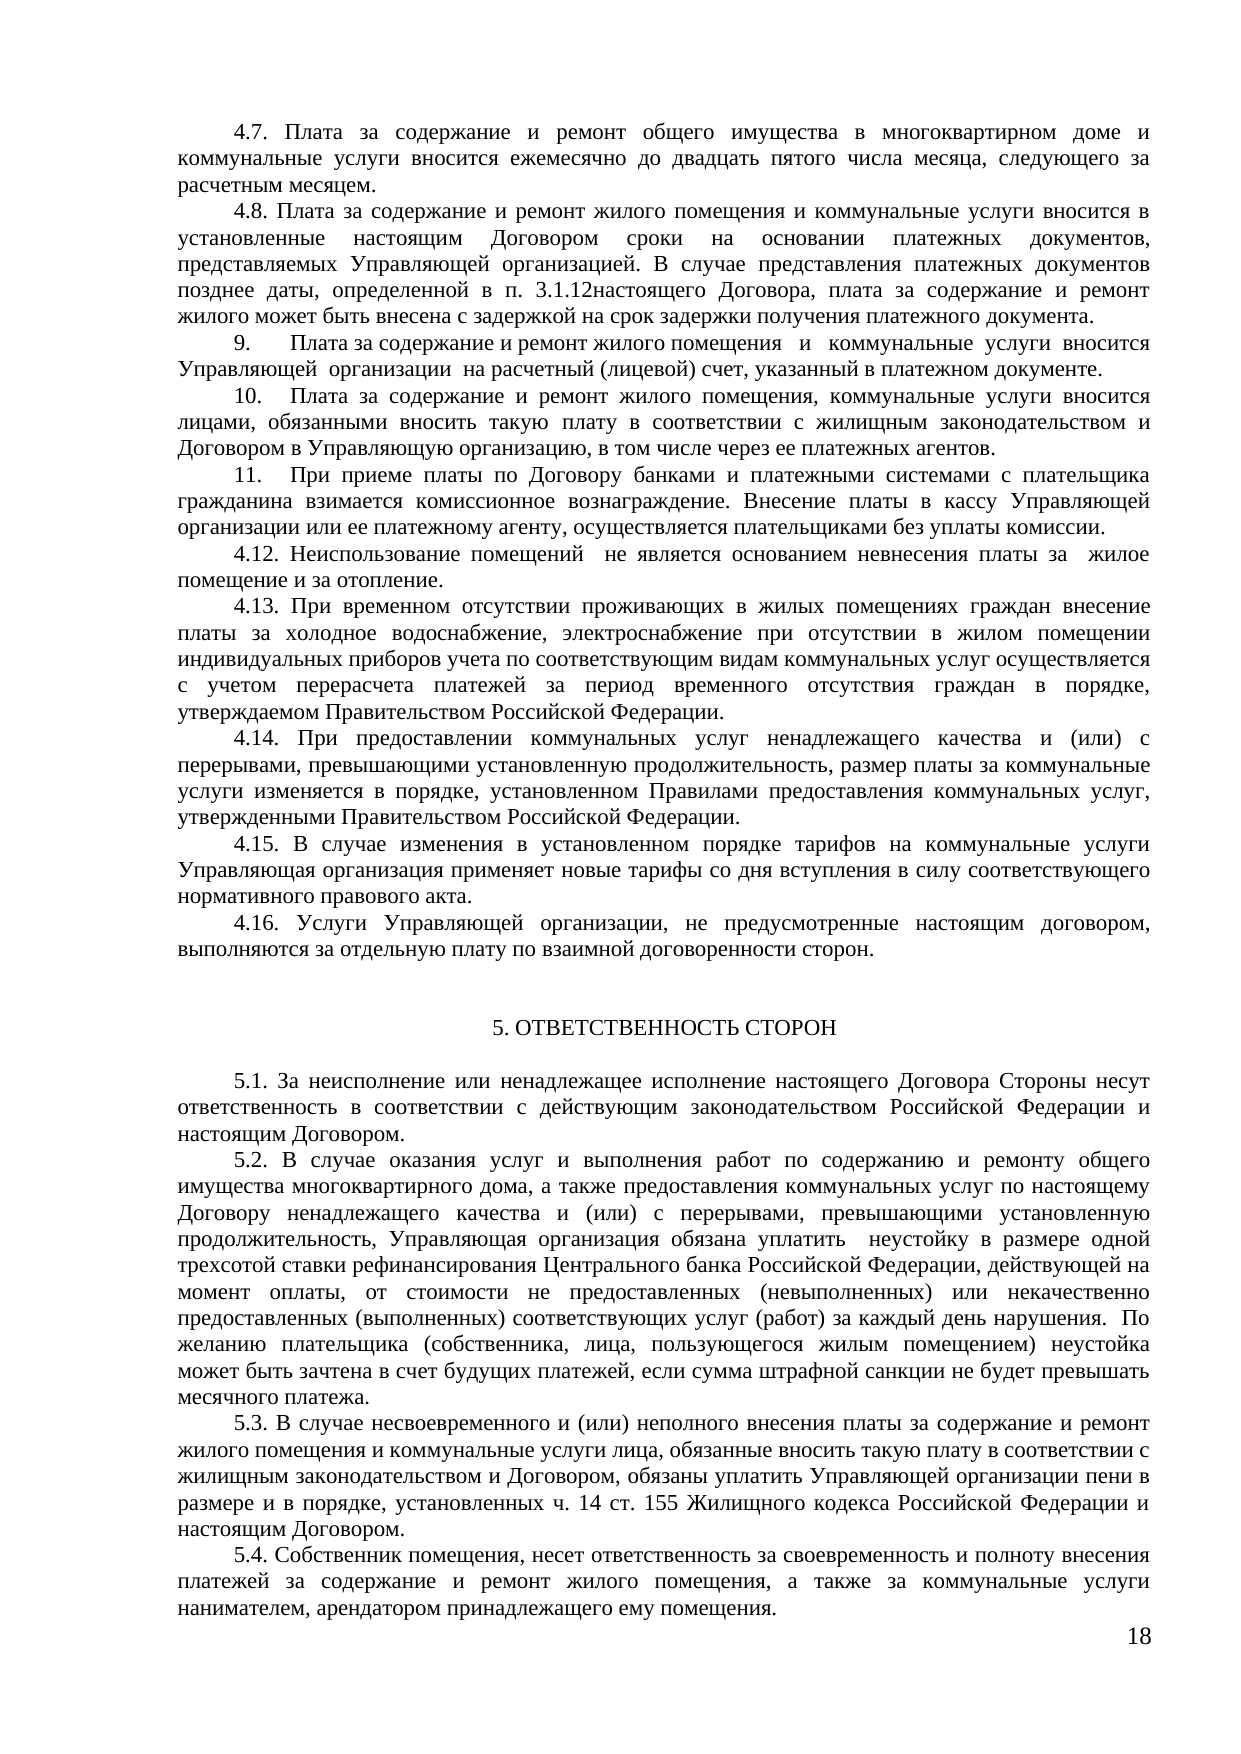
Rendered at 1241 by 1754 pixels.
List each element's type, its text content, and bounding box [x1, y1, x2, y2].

text 4.16. Услуги Управляющей организации, не предусмотренные настоящим договором, выполняются за отдельную плату по взаимной договоренности сторон. [177, 909, 1152, 961]
text 4.15. В случае изменения в установленном порядке тарифов на коммунальные услуги Управляющая организация применяет новые тарифы со дня вступления в силу соответствующего нормативного правового акта. [177, 830, 1152, 909]
text 5.3. В случае несвоевременного и (или) неполного внесения платы за содержание и ремонт жилого помещения и коммунальные услуги лица, обязанные вносить такую плату в соответствии с жилищным законодательством и Договором, обязаны уплатить Управляющей организации пени в размере и в порядке, установленных ч. 14 ст. 155 Жилищного кодекса Российской Федерации и настоящим Договором. [177, 1409, 1152, 1541]
text 5. ОТВЕТСТВЕННОСТЬ СТОРОН [177, 1014, 1152, 1041]
text 4.14. При предоставлении коммунальных услуг ненадлежащего качества и (или) с перерывами, превышающими установленную продолжительность, размер платы за коммунальные услуги изменяется в порядке, установленном Правилами предоставления коммунальных услуг, утвержденными Правительством Российской Федерации. [177, 724, 1152, 830]
list При приеме платы по Договору банками и платежными системами с плательщика гражданина взимается комиссионное вознаграждение. Внесение платы в кассу Управляющей организации или ее платежному агенту, осуществляется плательщиками без уплаты комиссии. [177, 461, 1152, 540]
text 4.13. При временном отсутствии проживающих в жилых помещениях граждан внесение платы за холодное водоснабжение, электроснабжение при отсутствии в жилом помещении индивидуальных приборов учета по соответствующим видам коммунальных услуг осуществляется с учетом перерасчета платежей за период временного отсутствия граждан в порядке, утверждаемом Правительством Российской Федерации. [177, 592, 1152, 724]
list Плата за содержание и ремонт жилого помещения, коммунальные услуги вносится лицами, обязанными вносить такую плату в соответствии с жилищным законодательством и Договором в Управляющую организацию, в том числе через ее платежных агентов. [177, 382, 1152, 461]
list Плата за содержание и ремонт жилого помещения и коммунальные услуги вносится Управляющей организации на расчетный (лицевой) счет, указанный в платежном документе. [177, 329, 1152, 382]
text 4.12. Неиспользование помещений не является основанием невнесения платы за жилое помещение и за отопление. [177, 540, 1152, 592]
text 4.7. Плата за содержание и ремонт общего имущества в многоквартирном доме и коммунальные услуги вносится ежемесячно до двадцать пятого числа месяца, следующего за расчетным месяцем. [177, 118, 1152, 197]
text 4.8. Плата за содержание и ремонт жилого помещения и коммунальные услуги вносится в установленные настоящим Договором сроки на основании платежных документов, представляемых Управляющей организацией. В случае представления платежных документов позднее даты, определенной в п. 3.1.12настоящего Договора, плата за содержание и ремонт жилого может быть внесена с задержкой на срок задержки получения платежного документа. [177, 197, 1152, 329]
text 5.1. За неисполнение или ненадлежащее исполнение настоящего Договора Стороны несут ответственность в соответствии с действующим законодательством Российской Федерации и настоящим Договором. [177, 1067, 1152, 1146]
text 5.4. Собственник помещения, несет ответственность за своевременность и полноту внесения платежей за содержание и ремонт жилого помещения, а также за коммунальные услуги нанимателем, арендатором принадлежащего ему помещения. [177, 1541, 1152, 1620]
text 5.2. В случае оказания услуг и выполнения работ по содержанию и ремонту общего имущества многоквартирного дома, а также предоставления коммунальных услуг по настоящему Договору ненадлежащего качества и (или) с перерывами, превышающими установленную продолжительность, Управляющая организация обязана уплатить неустойку в размере одной трехсотой ставки рефинансирования Центрального банка Российской Федерации, действующей на момент оплаты, от стоимости не предоставленных (невыполненных) или некачественно предоставленных (выполненных) соответствующих услуг (работ) за каждый день нарушения. По желанию плательщика (собственника, лица, пользующегося жилым помещением) неустойка может быть зачтена в счет будущих платежей, если сумма штрафной санкции не будет превышать месячного платежа. [177, 1146, 1152, 1409]
